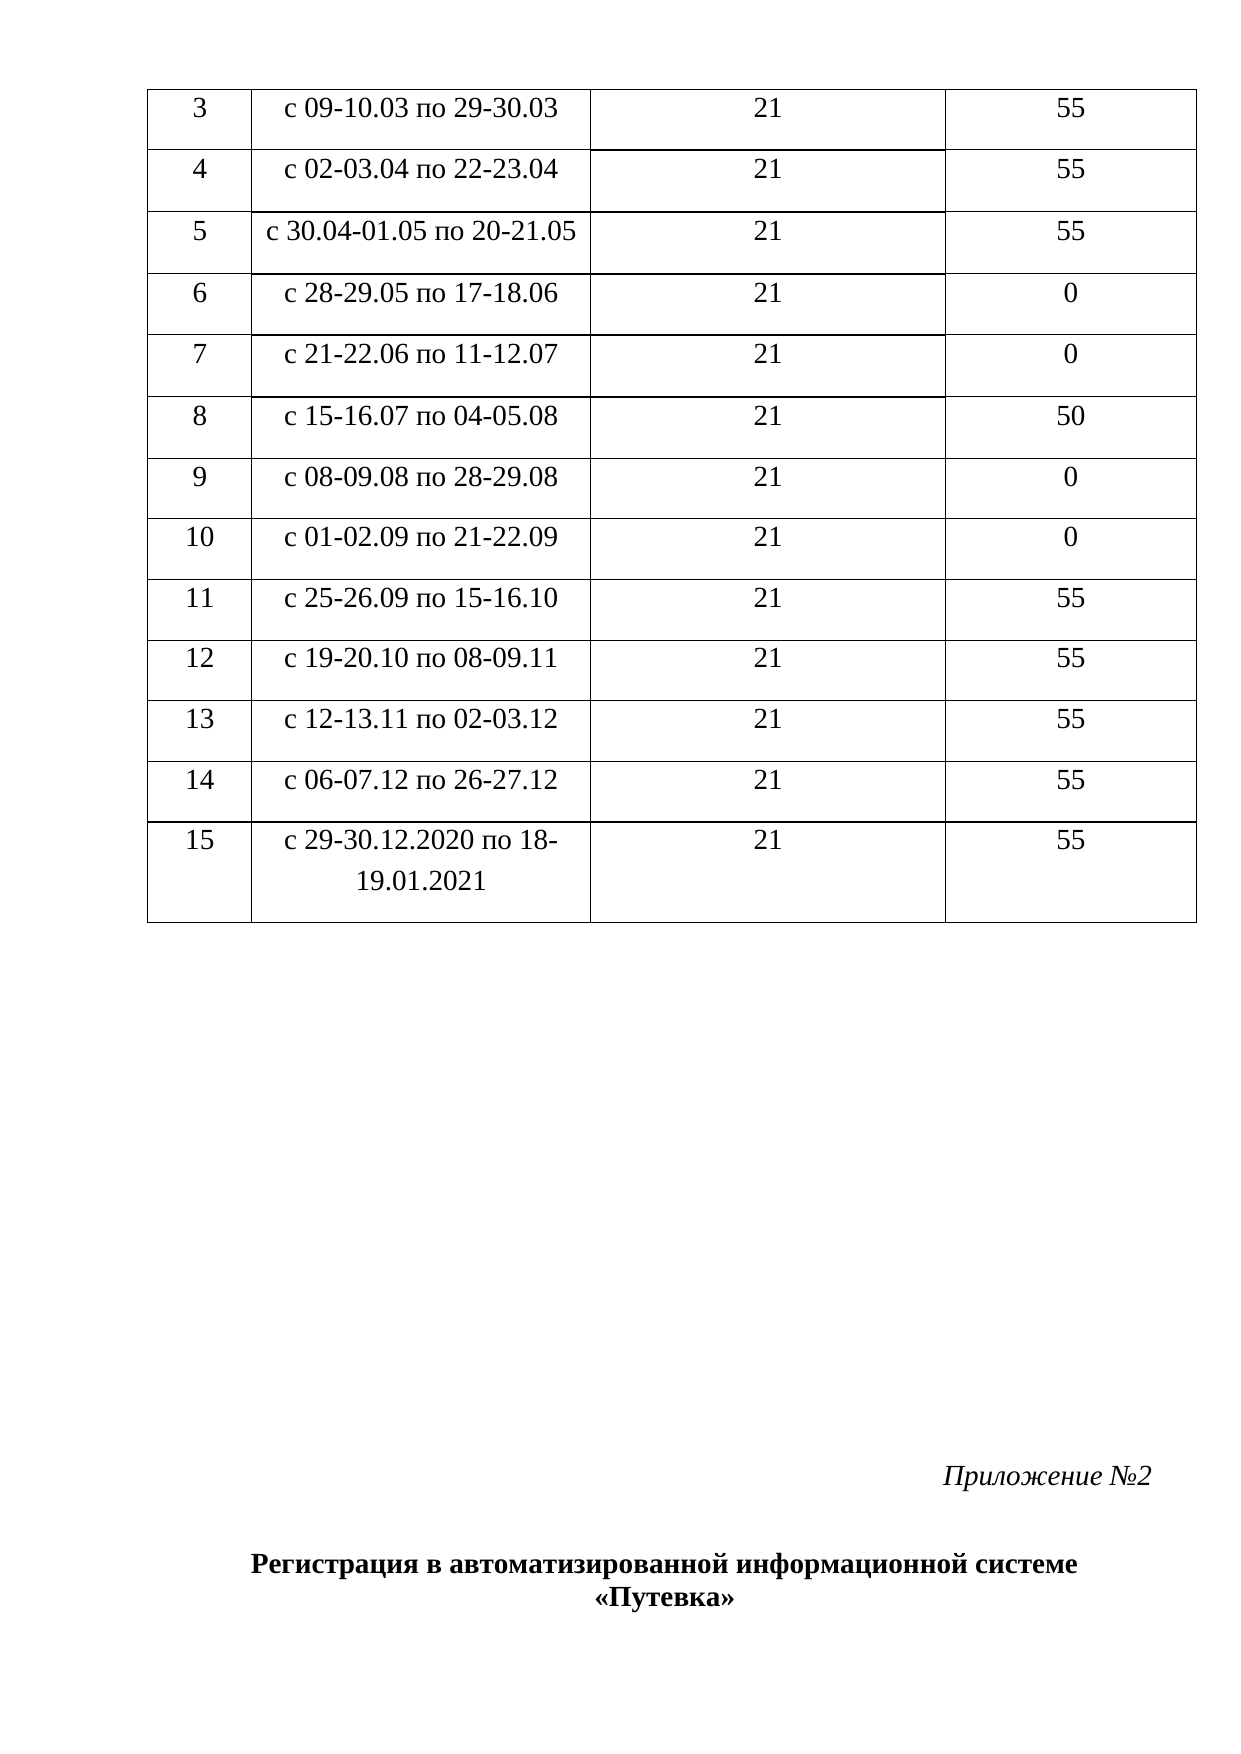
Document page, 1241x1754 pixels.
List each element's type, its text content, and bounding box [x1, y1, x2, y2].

table_cell с 28-29.05 по 17-18.06 [252, 275, 590, 334]
table_cell 0 [946, 274, 1196, 334]
table_cell 21 [591, 151, 945, 211]
table_cell 55 [946, 641, 1196, 700]
table_cell 14 [148, 762, 251, 821]
table_cell с 30.04-01.05 по 20-21.05 [252, 213, 590, 273]
table_cell 13 [148, 701, 251, 761]
table_cell 10 [148, 519, 251, 579]
table_cell 55 [946, 580, 1196, 639]
table_cell с 01-02.09 по 21-22.09 [252, 519, 590, 579]
table_cell с 21-22.06 по 11-12.07 [252, 336, 590, 396]
table_cell 21 [591, 459, 945, 518]
table_cell 21 [591, 275, 945, 334]
table_cell 50 [946, 397, 1196, 458]
table_cell с 09-10.03 по 29-30.03 [252, 90, 590, 149]
table_cell 7 [148, 335, 251, 396]
text Регистрация в автоматизированной информационной системе «Путевка» [177, 1546, 1152, 1613]
table_cell 5 [148, 212, 251, 273]
table_cell 3 [148, 90, 251, 149]
table_cell 0 [946, 335, 1196, 396]
table_cell 21 [591, 398, 945, 458]
table_cell с 06-07.12 по 26-27.12 [252, 762, 590, 821]
table_cell 21 [591, 336, 945, 396]
table_cell 6 [148, 274, 251, 334]
table_cell с 08-09.08 по 28-29.08 [252, 459, 590, 518]
table_cell 55 [946, 150, 1196, 211]
table_cell 55 [946, 212, 1196, 273]
table_cell с 29-30.12.2020 по 18-19.01.2021 [252, 823, 590, 922]
table_cell 55 [946, 762, 1196, 821]
table_cell 9 [148, 459, 251, 518]
table_cell 8 [148, 397, 251, 458]
table_cell 0 [946, 519, 1196, 579]
table_cell 55 [946, 701, 1196, 761]
table_cell 4 [148, 150, 251, 211]
table_cell 21 [591, 762, 945, 821]
table_cell 0 [946, 459, 1196, 518]
text Приложение №2 [177, 1458, 1152, 1491]
table_cell 15 [148, 823, 251, 922]
table_cell 55 [946, 90, 1196, 149]
table_cell с 12-13.11 по 02-03.12 [252, 701, 590, 761]
table_cell 21 [591, 641, 945, 700]
table_cell 21 [591, 580, 945, 639]
table_cell с 15-16.07 по 04-05.08 [252, 398, 590, 458]
table_cell 21 [591, 519, 945, 579]
table_cell 12 [148, 641, 251, 700]
table_cell с 19-20.10 по 08-09.11 [252, 641, 590, 700]
table_cell 55 [946, 823, 1196, 922]
table_cell 21 [591, 701, 945, 761]
table_cell 21 [591, 823, 945, 922]
table_cell с 02-03.04 по 22-23.04 [252, 150, 590, 211]
table_cell 11 [148, 580, 251, 639]
table_cell с 25-26.09 по 15-16.10 [252, 580, 590, 639]
table_cell 21 [591, 90, 945, 149]
table_cell 21 [591, 213, 945, 273]
